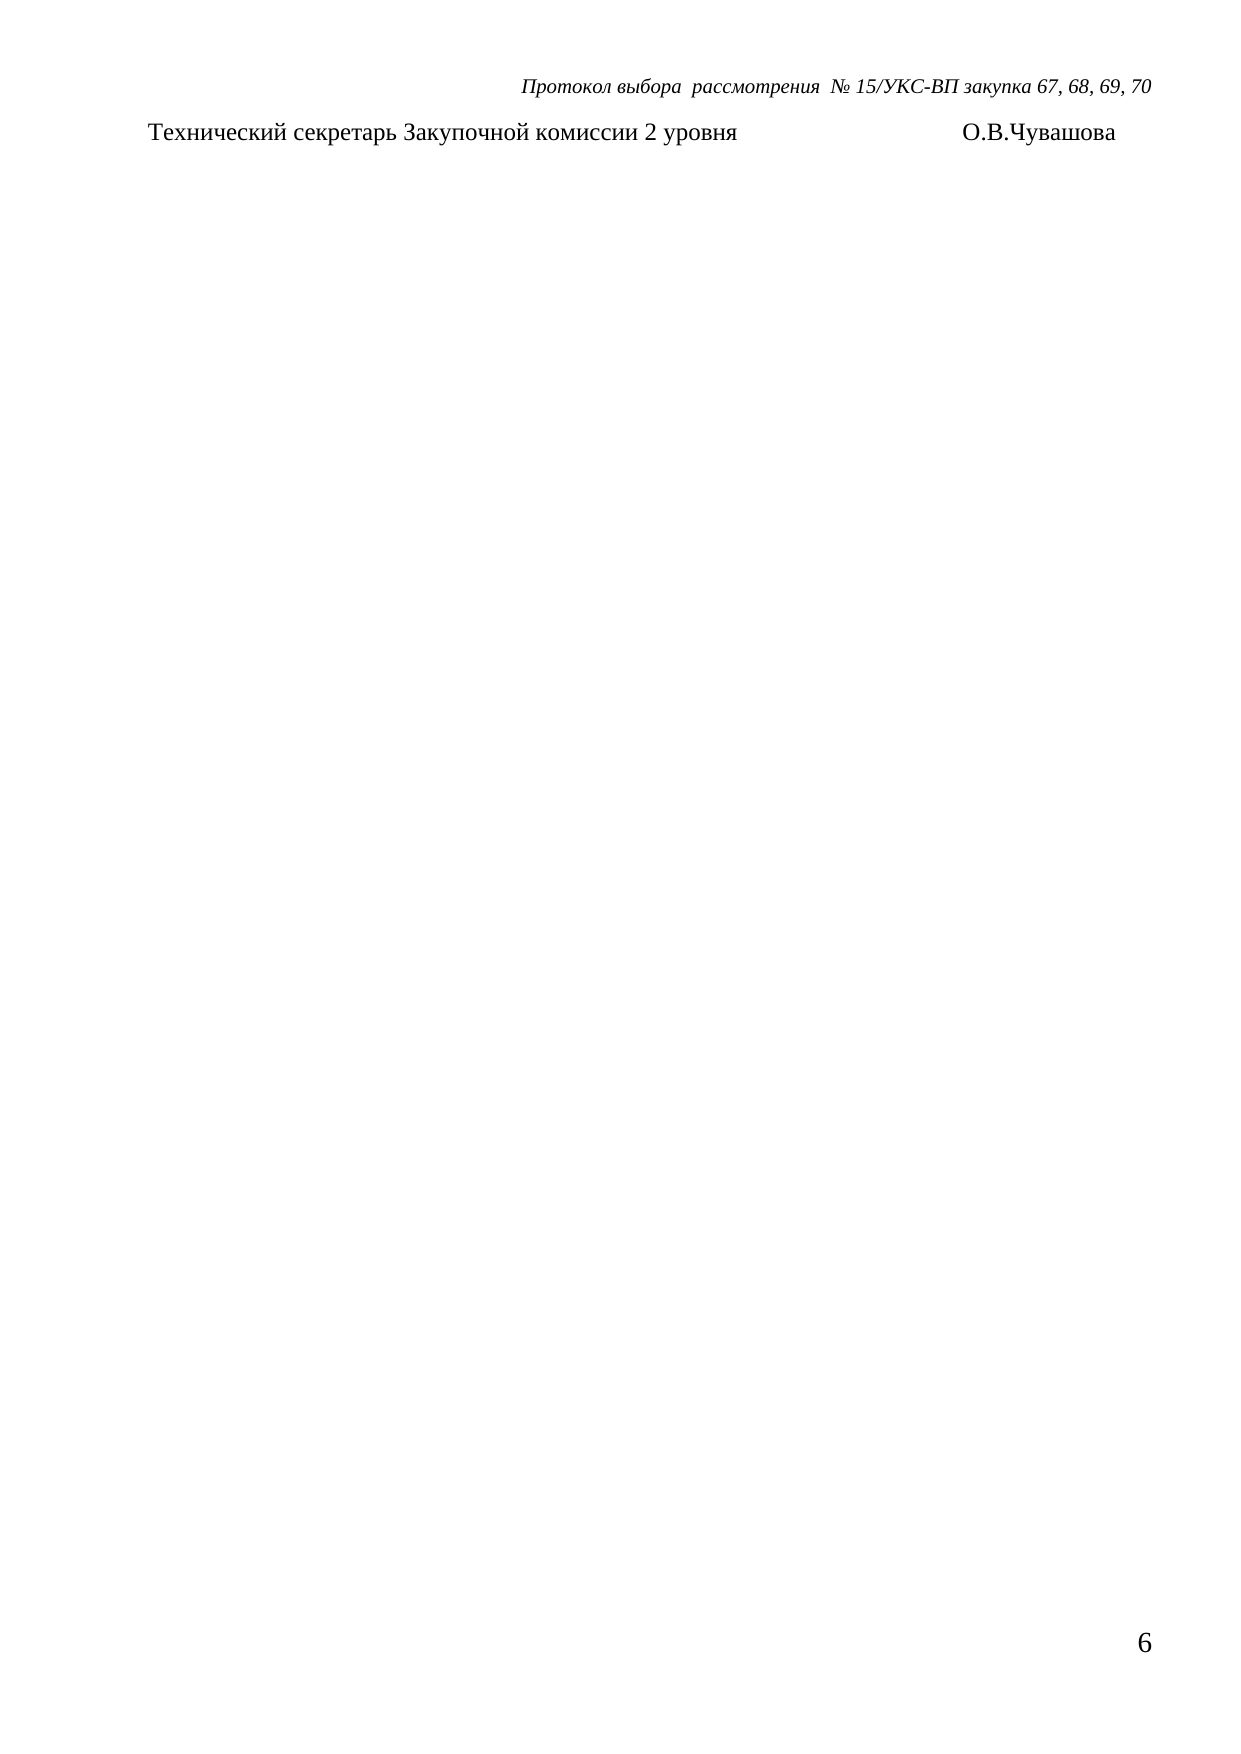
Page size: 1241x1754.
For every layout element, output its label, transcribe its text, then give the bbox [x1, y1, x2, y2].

text Технический секретарь Закупочной комиссии 2 уровня О.В.Чувашова [148, 117, 1152, 146]
